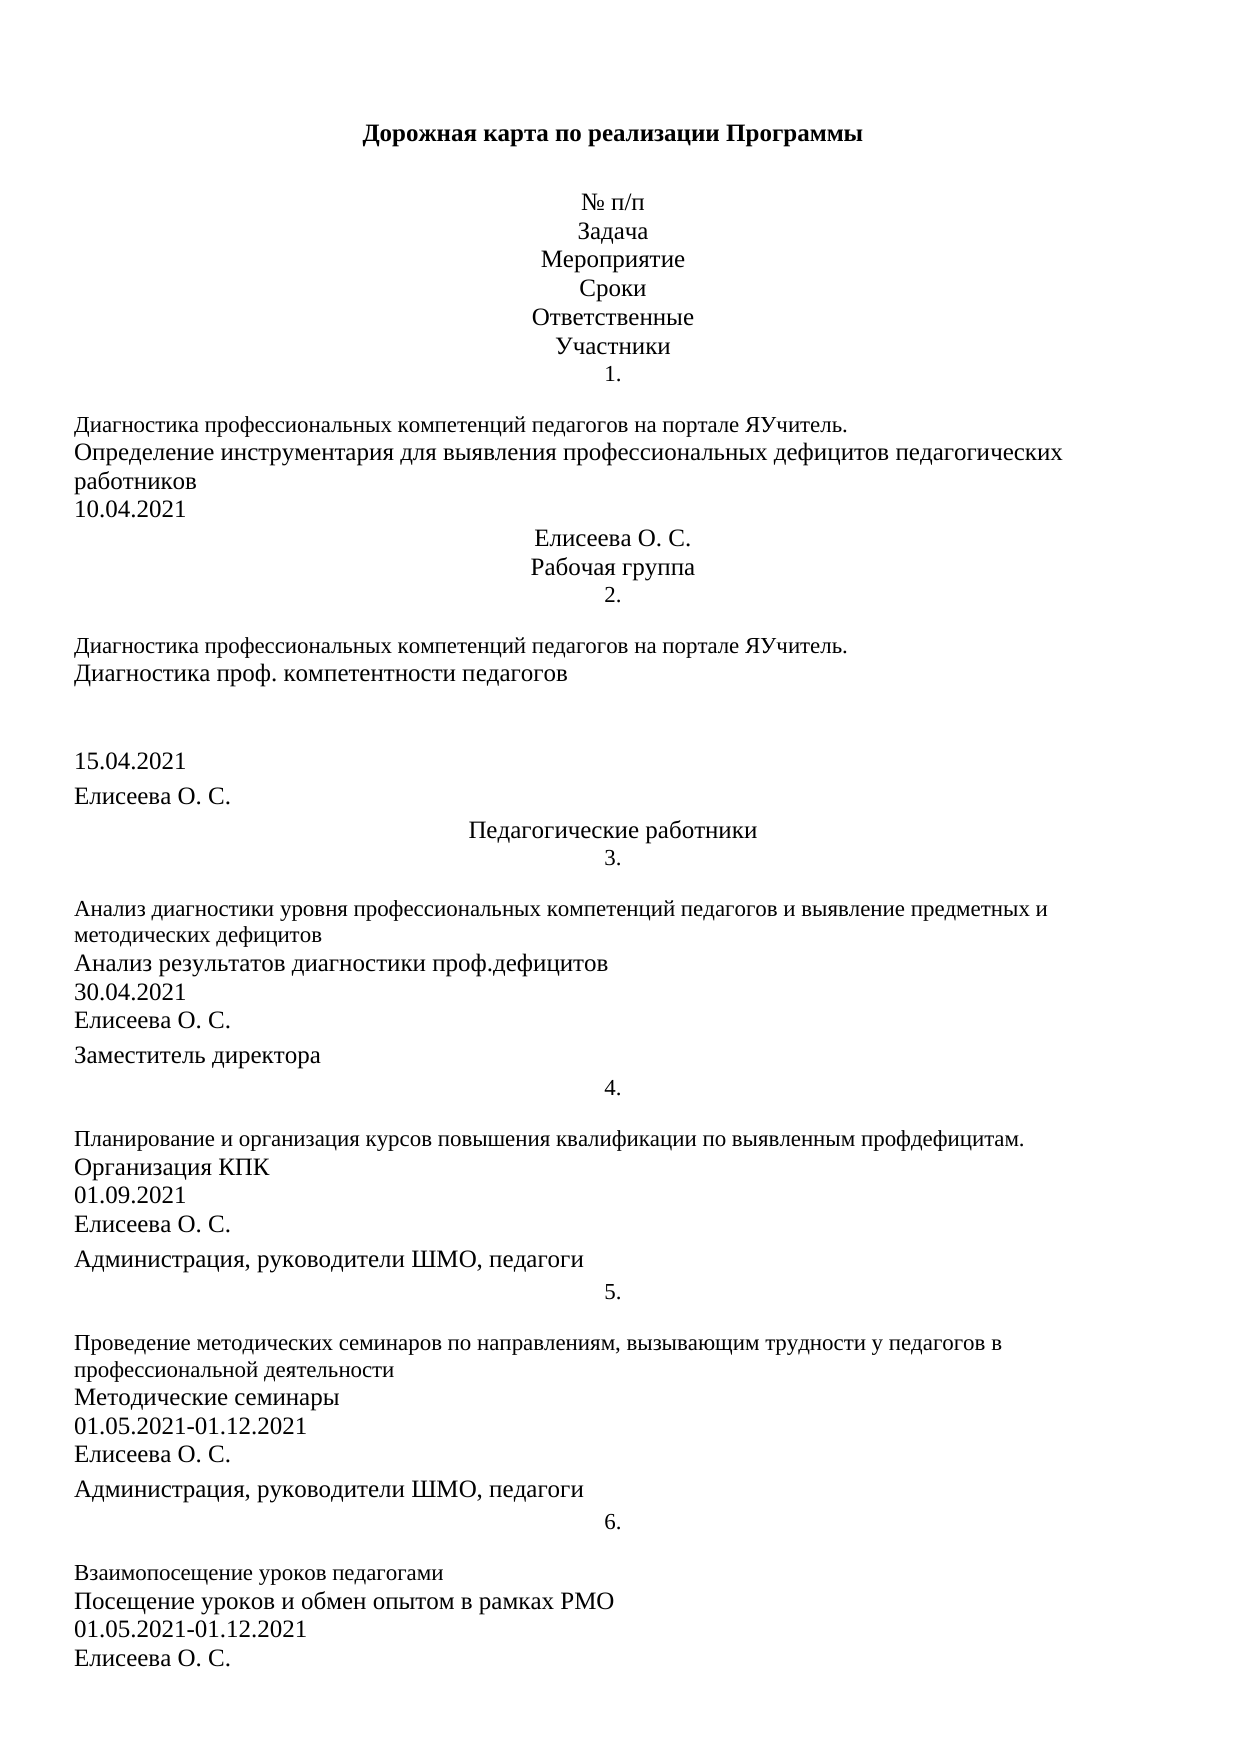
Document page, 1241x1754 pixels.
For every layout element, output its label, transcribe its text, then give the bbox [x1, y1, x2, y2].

text Дорожная карта по реализации Программы [74, 118, 1152, 147]
